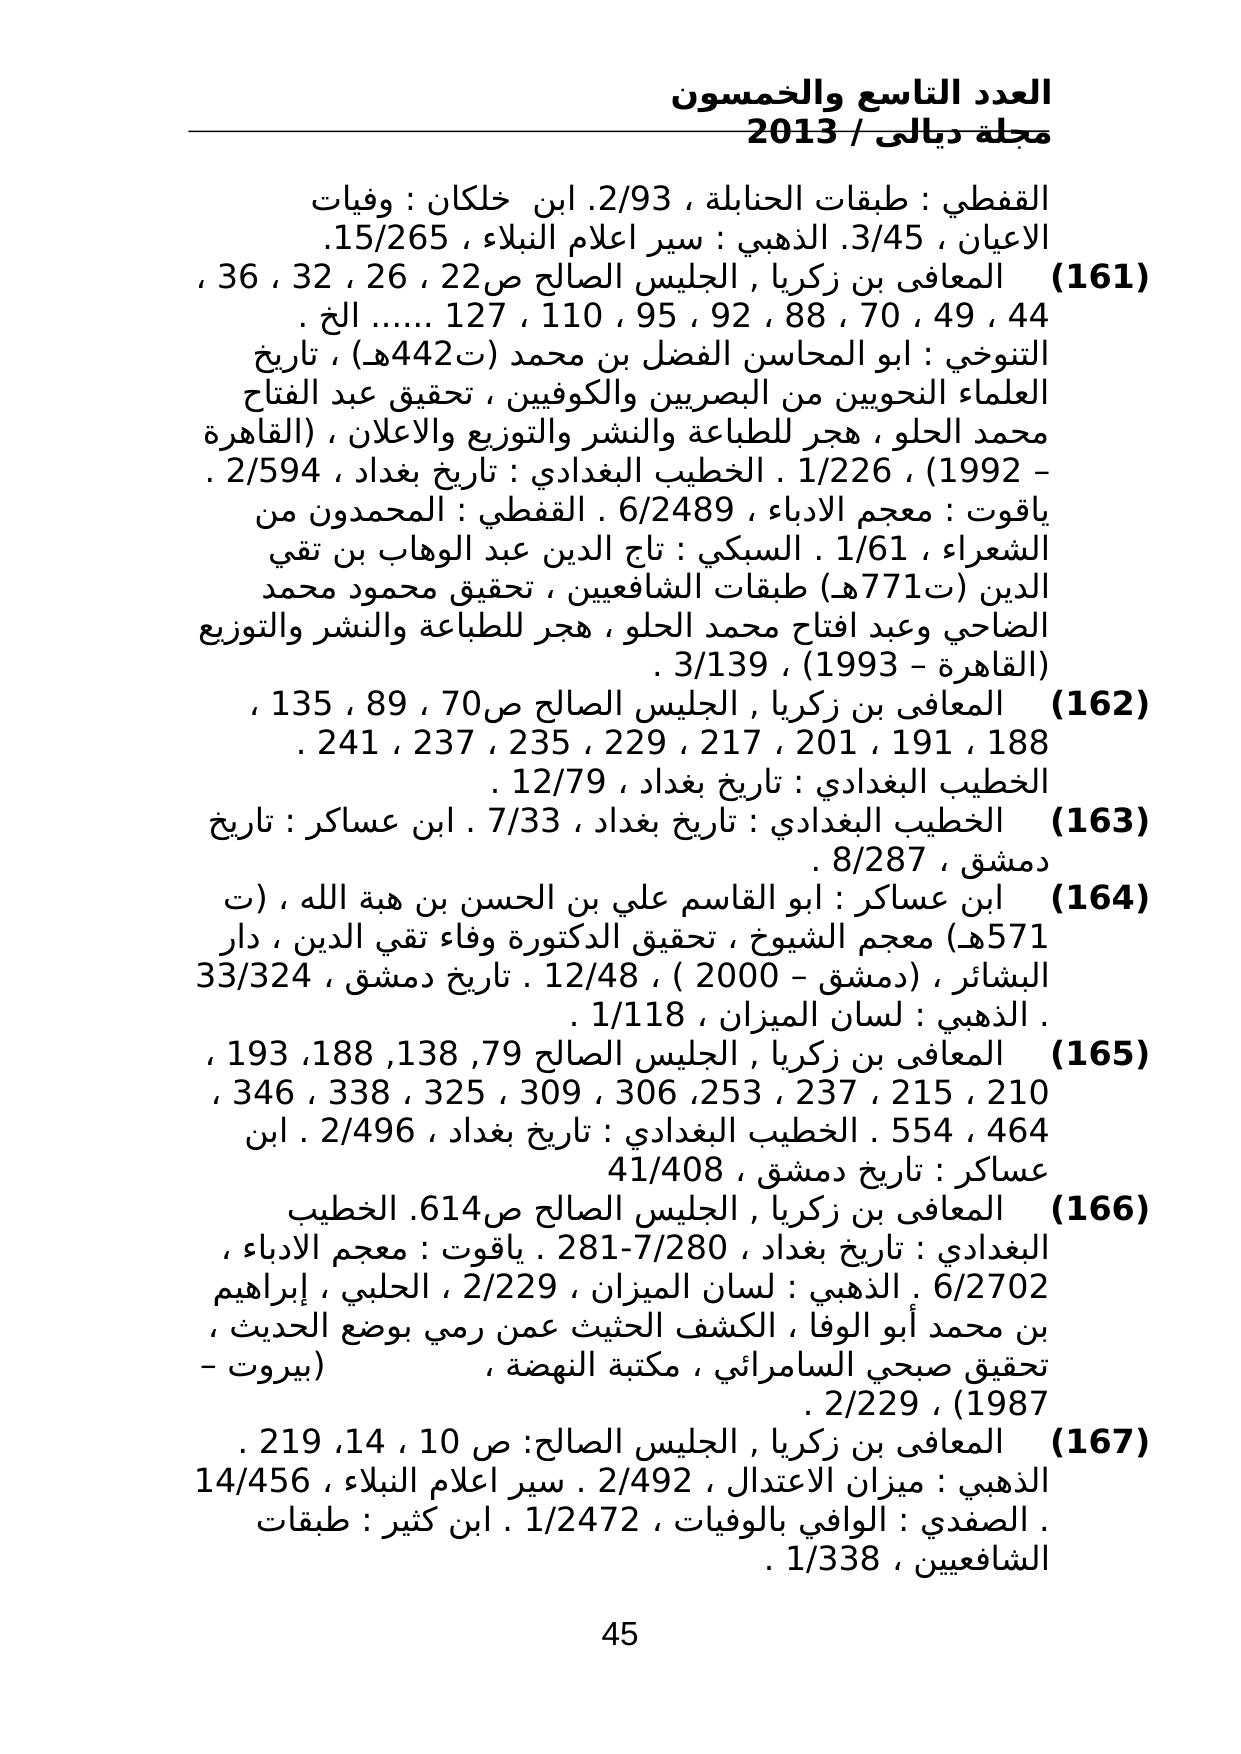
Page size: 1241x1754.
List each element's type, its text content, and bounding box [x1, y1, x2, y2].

list ابن عساكر : ابو القاسم علي بن الحسن بن هبة الله ، (ت571هـ) معجم الشيوخ ، تحقيق الدكتورة وفاء تقي الدين ، دار البشائر ، (دمشق – 2000 ) ، 12/48 . تاريخ دمشق ، 33/324 . الذهبي : لسان الميزان ، 1/118 . [187, 879, 1050, 1034]
list المعافى بن زكريا , الجليس الصالح ص614. الخطيب البغدادي : تاريخ بغداد ، 7/280-281 . ياقوت : معجم الادباء ، 6/2702 . الذهبي : لسان الميزان ، 2/229 ، الحلبي ، إبراهيم بن محمد أبو الوفا ، الكشف الحثيث عمن رمي بوضع الحديث ، تحقيق صبحي السامرائي ، مكتبة النهضة ، (بيروت – 1987) ، 2/229 . [187, 1190, 1050, 1423]
list المعافى بن زكريا , الجليس الصالح ص22 ، 26 ، 32 ، 36 ، 44 ، 49 ، 70 ، 88 ، 92 ، 95 ، 110 ، 127 ...... الخ . التنوخي : ابو المحاسن الفضل بن محمد (ت442هـ) ، تاريخ العلماء النحويين من البصريين والكوفيين ، تحقيق عبد الفتاح محمد الحلو ، هجر للطباعة والنشر والتوزيع والاعلان ، (القاهرة – 1992) ، 1/226 . الخطيب البغدادي : تاريخ بغداد ، 2/594 . ياقوت : معجم الادباء ، 6/2489 . القفطي : المحمدون من الشعراء ، 1/61 . السبكي : تاج الدين عبد الوهاب بن تقي الدين (ت771هـ) طبقات الشافعيين ، تحقيق محمود محمد الضاحي وعبد افتاح محمد الحلو ، هجر للطباعة والنشر والتوزيع (القاهرة – 1993) ، 3/139 . [187, 257, 1050, 684]
list المعافى بن زكريا , الجليس الصالح 79, 138, 188، 193 ، 210 ، 215 ، 237 ، 253، 306 ، 309 ، 325 ، 338 ، 346 ، 464 ، 554 . الخطيب البغدادي : تاريخ بغداد ، 2/496 . ابن عساكر : تاريخ دمشق ، 41/408 [187, 1034, 1050, 1190]
list المعافى بن زكريا , الجليس الصالح: ص 10 ، 14، 219 . الذهبي : ميزان الاعتدال ، 2/492 . سير اعلام النبلاء ، 14/456 . الصفدي : الوافي بالوفيات ، 1/2472 . ابن كثير : طبقات الشافعيين ، 1/338 . [187, 1423, 1050, 1578]
list المعافى بن زكريا , الجليس الصالح ص70 ، 89 ، 135 ، 188 ، 191 ، 201 ، 217 ، 229 ، 235 ، 237 ، 241 . الخطيب البغدادي : تاريخ بغداد ، 12/79 . [187, 684, 1050, 801]
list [187, 179, 1050, 257]
list الخطيب البغدادي : تاريخ بغداد ، 7/33 . ابن عساكر : تاريخ دمشق ، 8/287 . [187, 801, 1050, 879]
